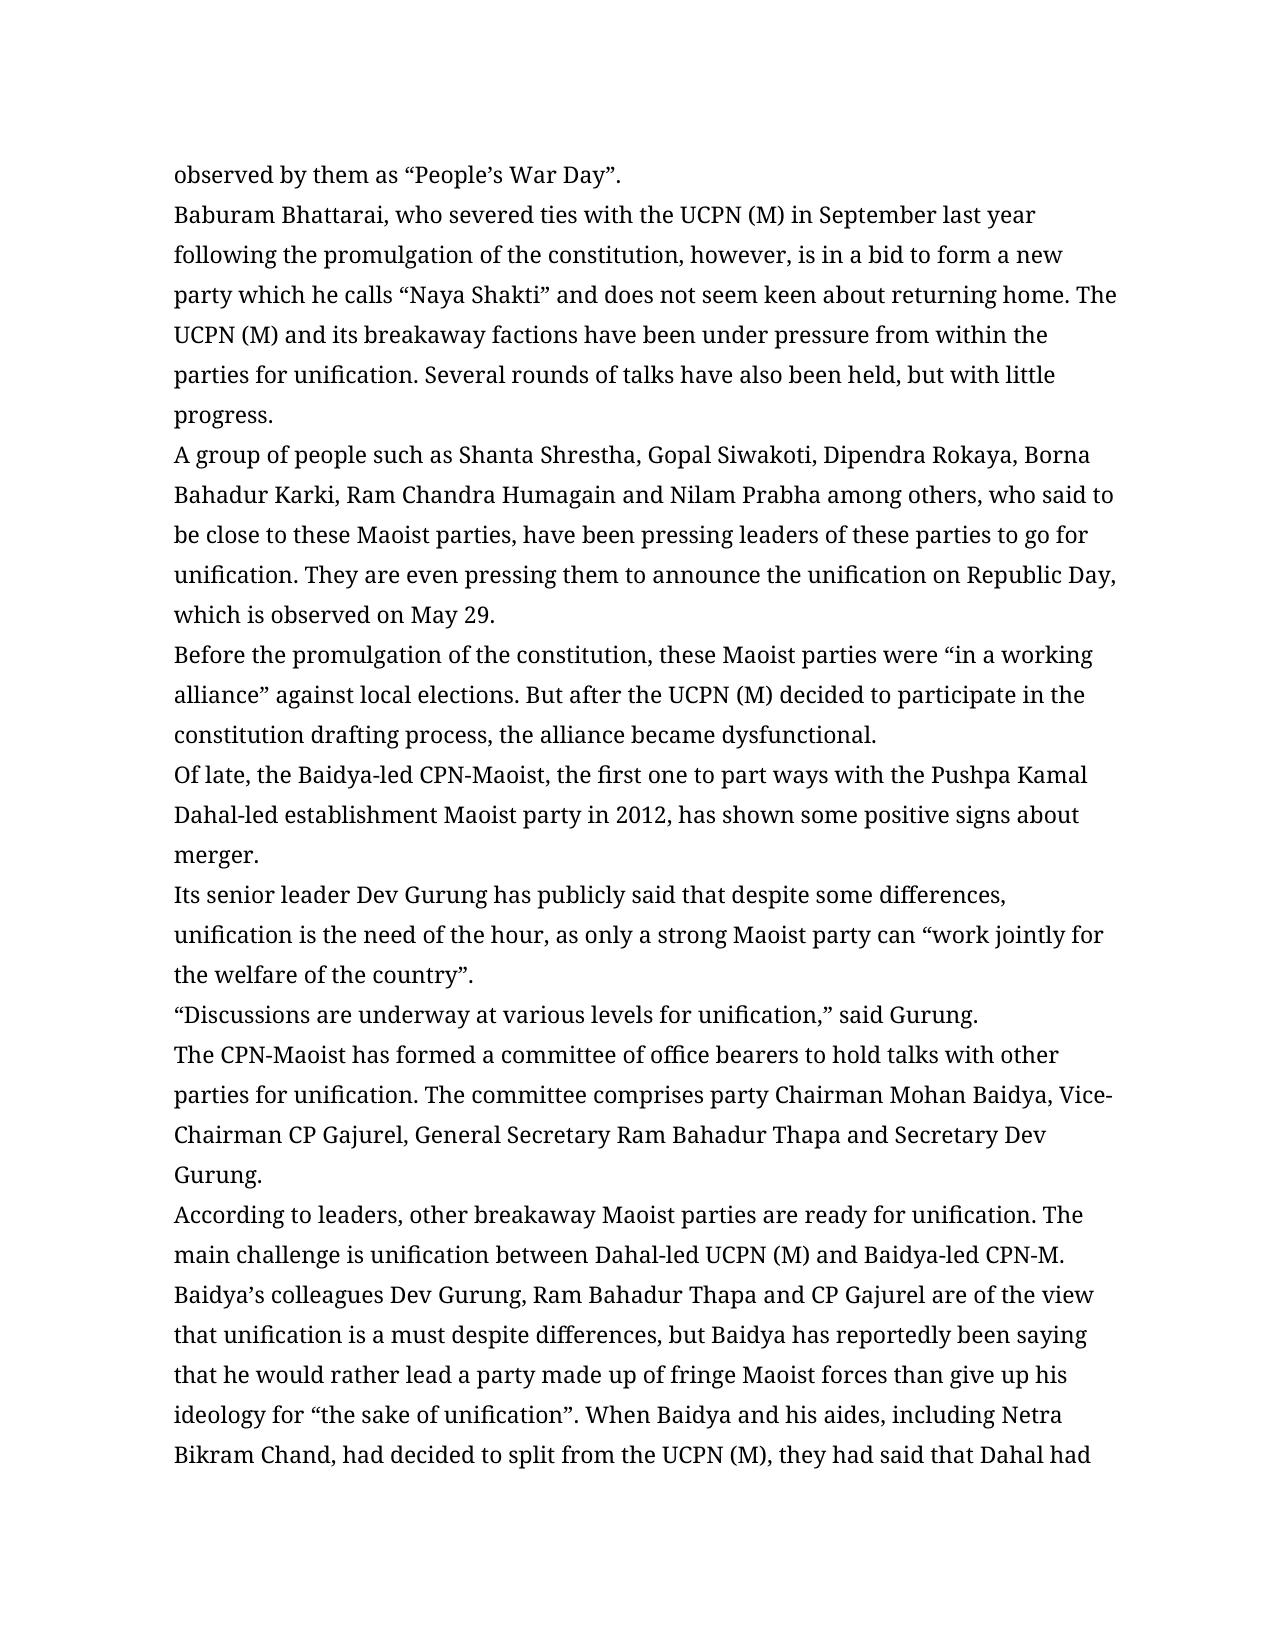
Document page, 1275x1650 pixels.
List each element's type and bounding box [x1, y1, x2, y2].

text [173, 150, 1125, 1470]
